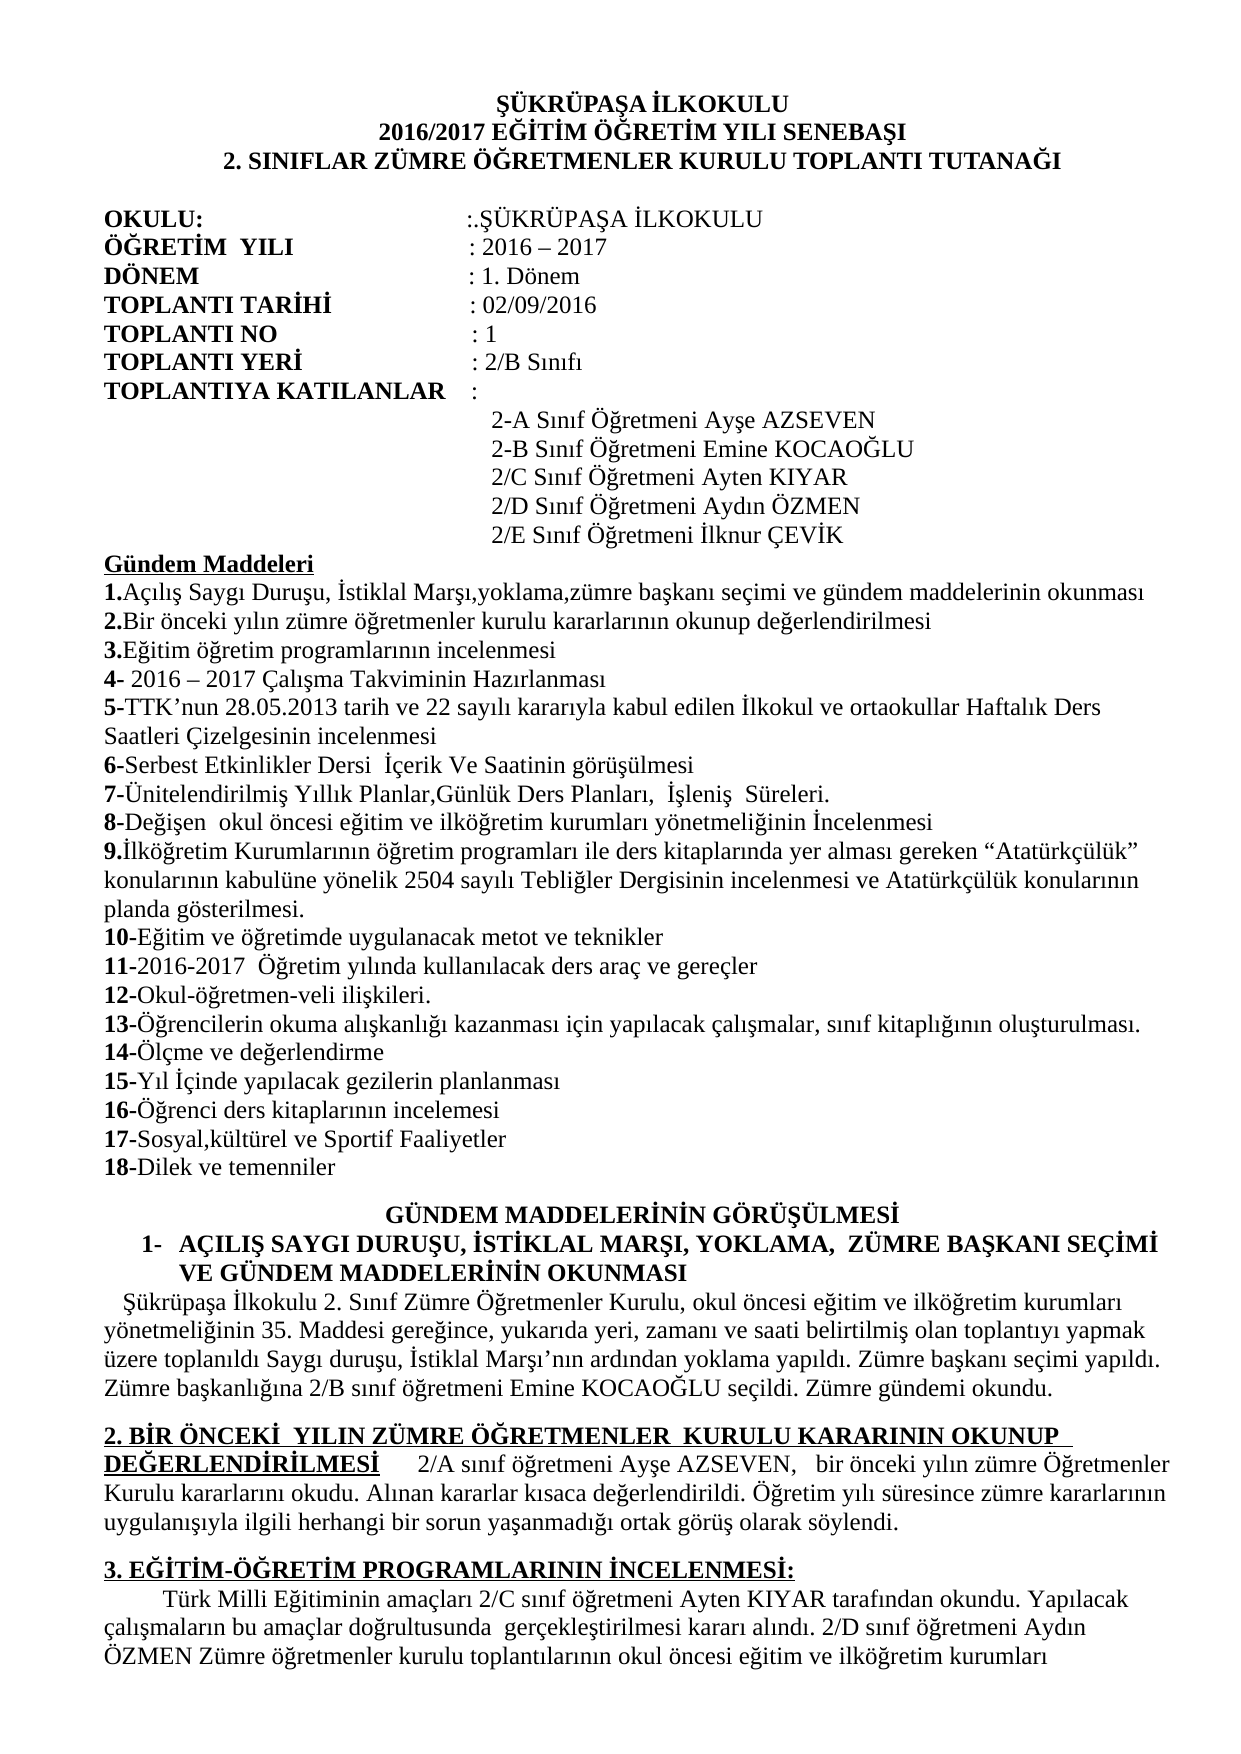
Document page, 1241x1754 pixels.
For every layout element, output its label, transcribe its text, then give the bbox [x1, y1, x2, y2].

text 2.Bir önceki yılın zümre öğretmenler kurulu kararlarının okunup değerlendirilmesi [103, 606, 1181, 635]
text DÖNEM : 1. Dönem [103, 261, 1181, 290]
text TOPLANTI TARİHİ : 02/09/2016 [103, 290, 1181, 319]
text 7-Ünitelendirilmiş Yıllık Planlar,Günlük Ders Planları, İşleniş Süreleri. [103, 779, 1181, 807]
text ÖĞRETİM YILI : 2016 – 2017 [103, 232, 1181, 261]
text Şükrüpaşa İlkokulu 2. Sınıf Zümre Öğretmenler Kurulu, okul öncesi eğitim ve ilköğretim kurumları yönetmeliğinin 35. Maddesi gereğince, yukarıda yeri, zamanı ve saati belirtilmiş olan toplantıyı yapmak üzere toplanıldı Saygı duruşu, İstiklal Marşı’nın ardından yoklama yapıldı. Zümre başkanı seçimi yapıldı. Zümre başkanlığına 2/B sınıf öğretmeni Emine KOCAOĞLU seçildi. Zümre gündemi okundu. [103, 1287, 1181, 1402]
text ŞÜKRÜPAŞA İLKOKULU [103, 89, 1181, 117]
text TOPLANTI NO : 1 [103, 319, 1181, 347]
text 10-Eğitim ve öğretimde uygulanacak metot ve teknikler [103, 922, 1181, 951]
text 12-Okul-öğretmen-veli ilişkileri. [103, 980, 1181, 1009]
text 17-Sosyal,kültürel ve Sportif Faaliyetler [103, 1124, 1181, 1152]
text 13-Öğrencilerin okuma alışkanlığı kazanması için yapılacak çalışmalar, sınıf kitaplığının oluşturulması. [103, 1009, 1181, 1037]
text 15-Yıl İçinde yapılacak gezilerin planlanması [103, 1066, 1181, 1095]
text 5-TTK’nun 28.05.2013 tarih ve 22 sayılı kararıyla kabul edilen İlkokul ve ortaokullar Haftalık Ders Saatleri Çizelgesinin incelenmesi [103, 692, 1181, 750]
text 8-Değişen okul öncesi eğitim ve ilköğretim kurumları yönetmeliğinin İncelenmesi [103, 807, 1181, 836]
text 16-Öğrenci ders kitaplarının incelemesi [103, 1095, 1181, 1124]
text 4- 2016 – 2017 Çalışma Takviminin Hazırlanması [103, 664, 1181, 692]
list AÇILIŞ SAYGI DURUŞU, İSTİKLAL MARŞI, YOKLAMA, ZÜMRE BAŞKANI SEÇİMİ VE GÜNDEM MADDELERİNİN OKUNMASI [141, 1229, 1181, 1287]
text 2. BİR ÖNCEKİ YILIN ZÜMRE ÖĞRETMENLER KURULU KARARININ OKUNUP DEĞERLENDİRİLMESİ 2/A sınıf öğretmeni Ayşe AZSEVEN, bir önceki yılın zümre Öğretmenler Kurulu kararlarını okudu. Alınan kararlar kısaca değerlendirildi. Öğretim yılı süresince zümre kararlarının uygulanışıyla ilgili herhangi bir sorun yaşanmadığı ortak görüş olarak söylendi. [103, 1421, 1181, 1536]
text 6-Serbest Etkinlikler Dersi İçerik Ve Saatinin görüşülmesi [103, 750, 1181, 779]
text 3. EĞİTİM-ÖĞRETİM PROGRAMLARININ İNCELENMESİ: [103, 1555, 1181, 1584]
text 3.Eğitim öğretim programlarının incelenmesi [103, 635, 1181, 664]
text 1.Açılış Saygı Duruşu, İstiklal Marşı,yoklama,zümre başkanı seçimi ve gündem maddelerinin okunması [103, 577, 1181, 606]
text Gündem Maddeleri [103, 549, 1181, 577]
text TOPLANTI YERİ : 2/B Sınıfı [103, 347, 1181, 376]
text 2/D Sınıf Öğretmeni Aydın ÖZMEN [103, 491, 1181, 520]
text 2. SINIFLAR ZÜMRE ÖĞRETMENLER KURULU TOPLANTI TUTANAĞI [103, 146, 1181, 175]
text 2/E Sınıf Öğretmeni İlknur ÇEVİK [103, 520, 1181, 549]
text 14-Ölçme ve değerlendirme [103, 1037, 1181, 1066]
text 18-Dilek ve temenniler [103, 1152, 1181, 1181]
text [103, 1584, 1181, 1670]
text 2016/2017 EĞİTİM ÖĞRETİM YILI SENEBAŞI [103, 117, 1181, 146]
text TOPLANTIYA KATILANLAR : [103, 376, 1181, 405]
text 2-A Sınıf Öğretmeni Ayşe AZSEVEN [103, 405, 1181, 434]
text 2/C Sınıf Öğretmeni Ayten KIYAR [103, 462, 1240, 491]
text OKULU: :.ŞÜKRÜPAŞA İLKOKULU [103, 204, 1181, 232]
text 2-B Sınıf Öğretmeni Emine KOCAOĞLU [103, 434, 1240, 462]
text 9.İlköğretim Kurumlarının öğretim programları ile ders kitaplarında yer alması gereken “Atatürkçülük” konularının kabulüne yönelik 2504 sayılı Tebliğler Dergisinin incelenmesi ve Atatürkçülük konularının planda gösterilmesi. [103, 836, 1181, 922]
text GÜNDEM MADDELERİNİN GÖRÜŞÜLMESİ [103, 1200, 1181, 1229]
text 11-2016-2017 Öğretim yılında kullanılacak ders araç ve gereçler [103, 951, 1181, 980]
